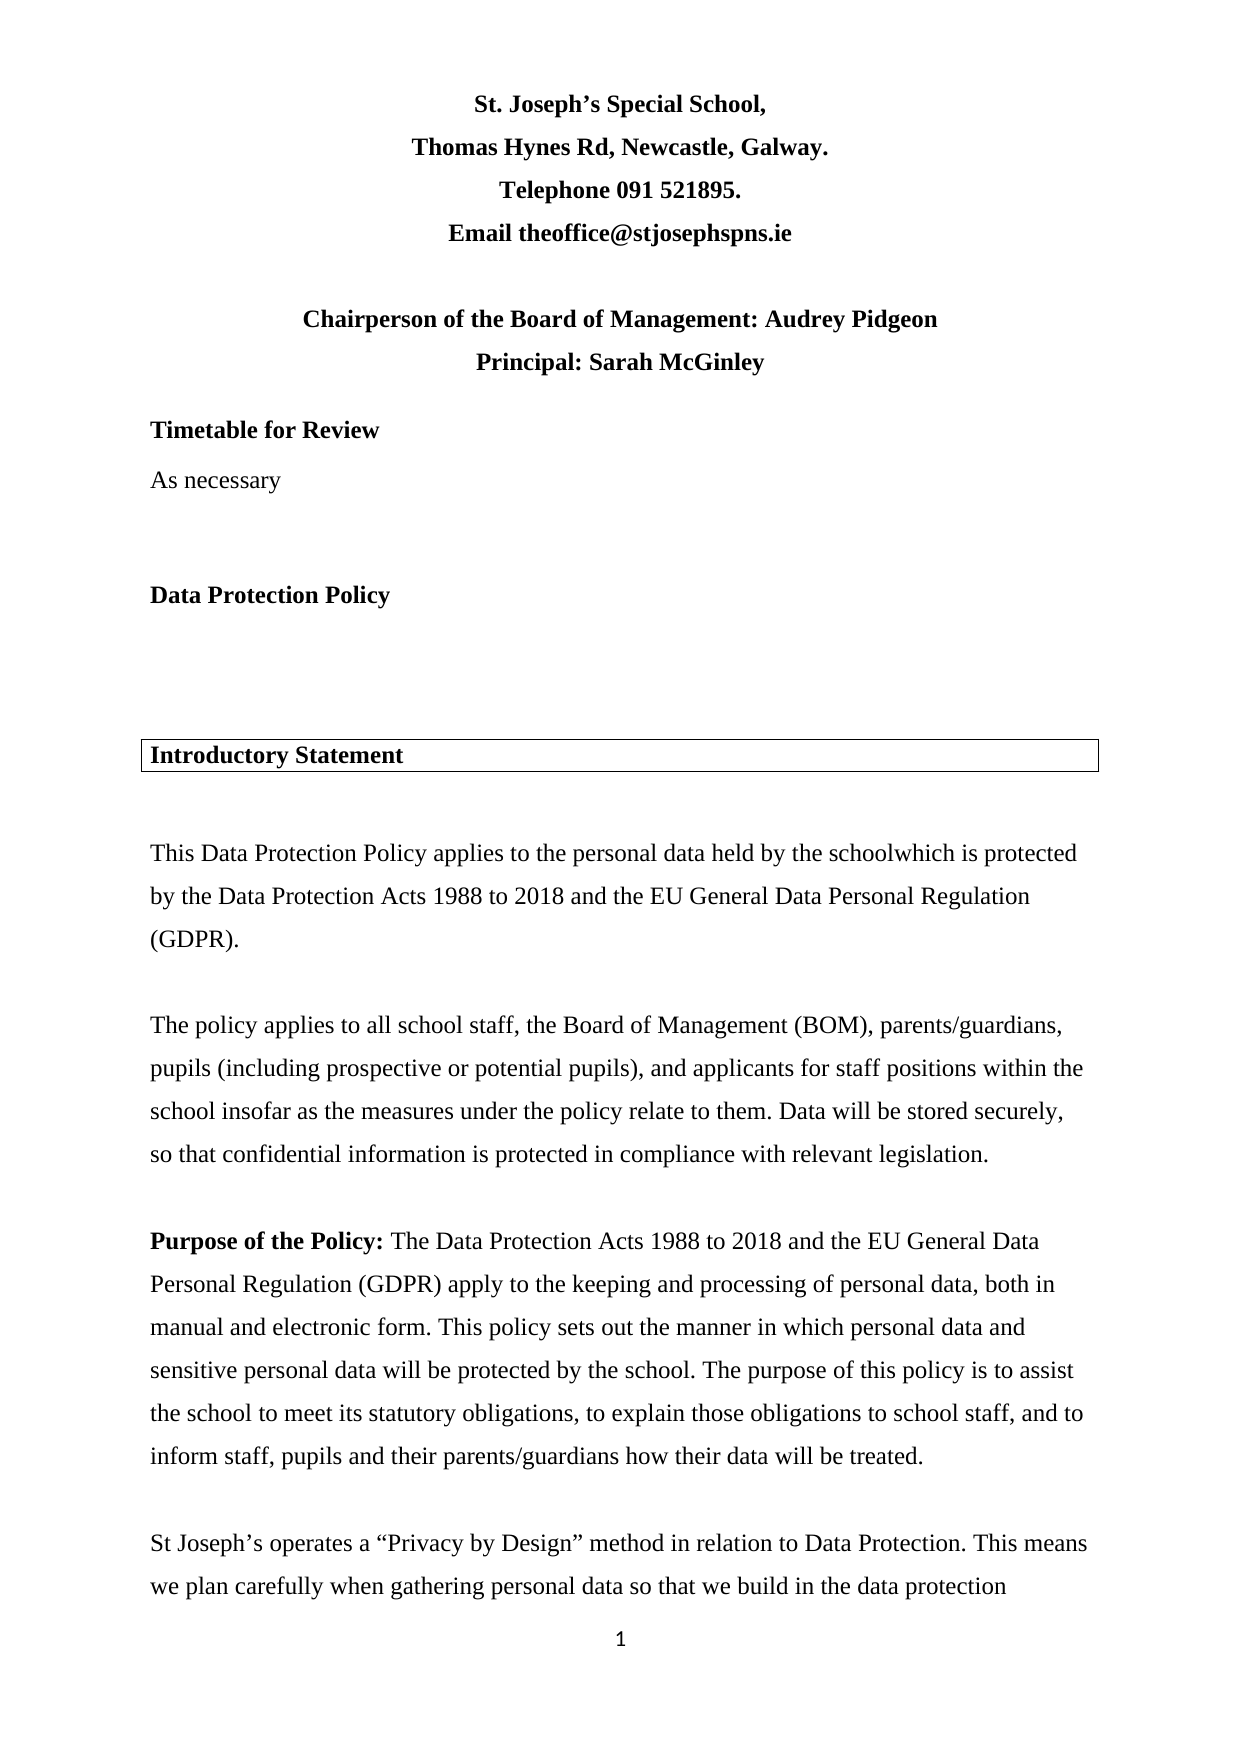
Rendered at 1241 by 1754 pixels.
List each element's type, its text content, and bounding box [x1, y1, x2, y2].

text Email theoffice@stjosephspns.ie [150, 218, 1090, 247]
text The policy applies to all school staff, the Board of Management (BOM), parents/guardians, pupils (including prospective or potential pupils), and applicants for staff positions within the school insofar as the measures under the policy relate to them. Data will be stored securely, so that confidential information is protected in compliance with relevant legislation. [150, 1010, 1090, 1168]
text This Data Protection Policy applies to the personal data held by the schoolwhich is protected by the Data Protection Acts 1988 to 2018 and the EU General Data Personal Regulation (GDPR). [150, 838, 1090, 953]
text Chairperson of the Board of Management: Audrey Pidgeon [150, 304, 1090, 333]
subtitle Timetable for Review [150, 416, 1090, 444]
text St. Joseph’s Special School, [150, 89, 1090, 117]
text As necessary [150, 465, 1090, 494]
text Principal: Sarah McGinley [150, 347, 1090, 376]
text Data Protection Policy [150, 580, 1090, 609]
text Telephone 091 521895. [150, 175, 1090, 204]
text Thomas Hynes Rd, Newcastle, Galway. [150, 132, 1090, 161]
text Purpose of the Policy: The Data Protection Acts 1988 to 2018 and the EU General Data Personal Regulation (GDPR) apply to the keeping and processing of personal data, both in manual and electronic form. This policy sets out the manner in which personal data and sensitive personal data will be protected by the school. The purpose of this policy is to assist the school to meet its statutory obligations, to explain those obligations to school staff, and to inform staff, pupils and their parents/guardians how their data will be treated. [150, 1226, 1090, 1470]
text Introductory Statement [142, 740, 1098, 771]
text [150, 1528, 1090, 1599]
